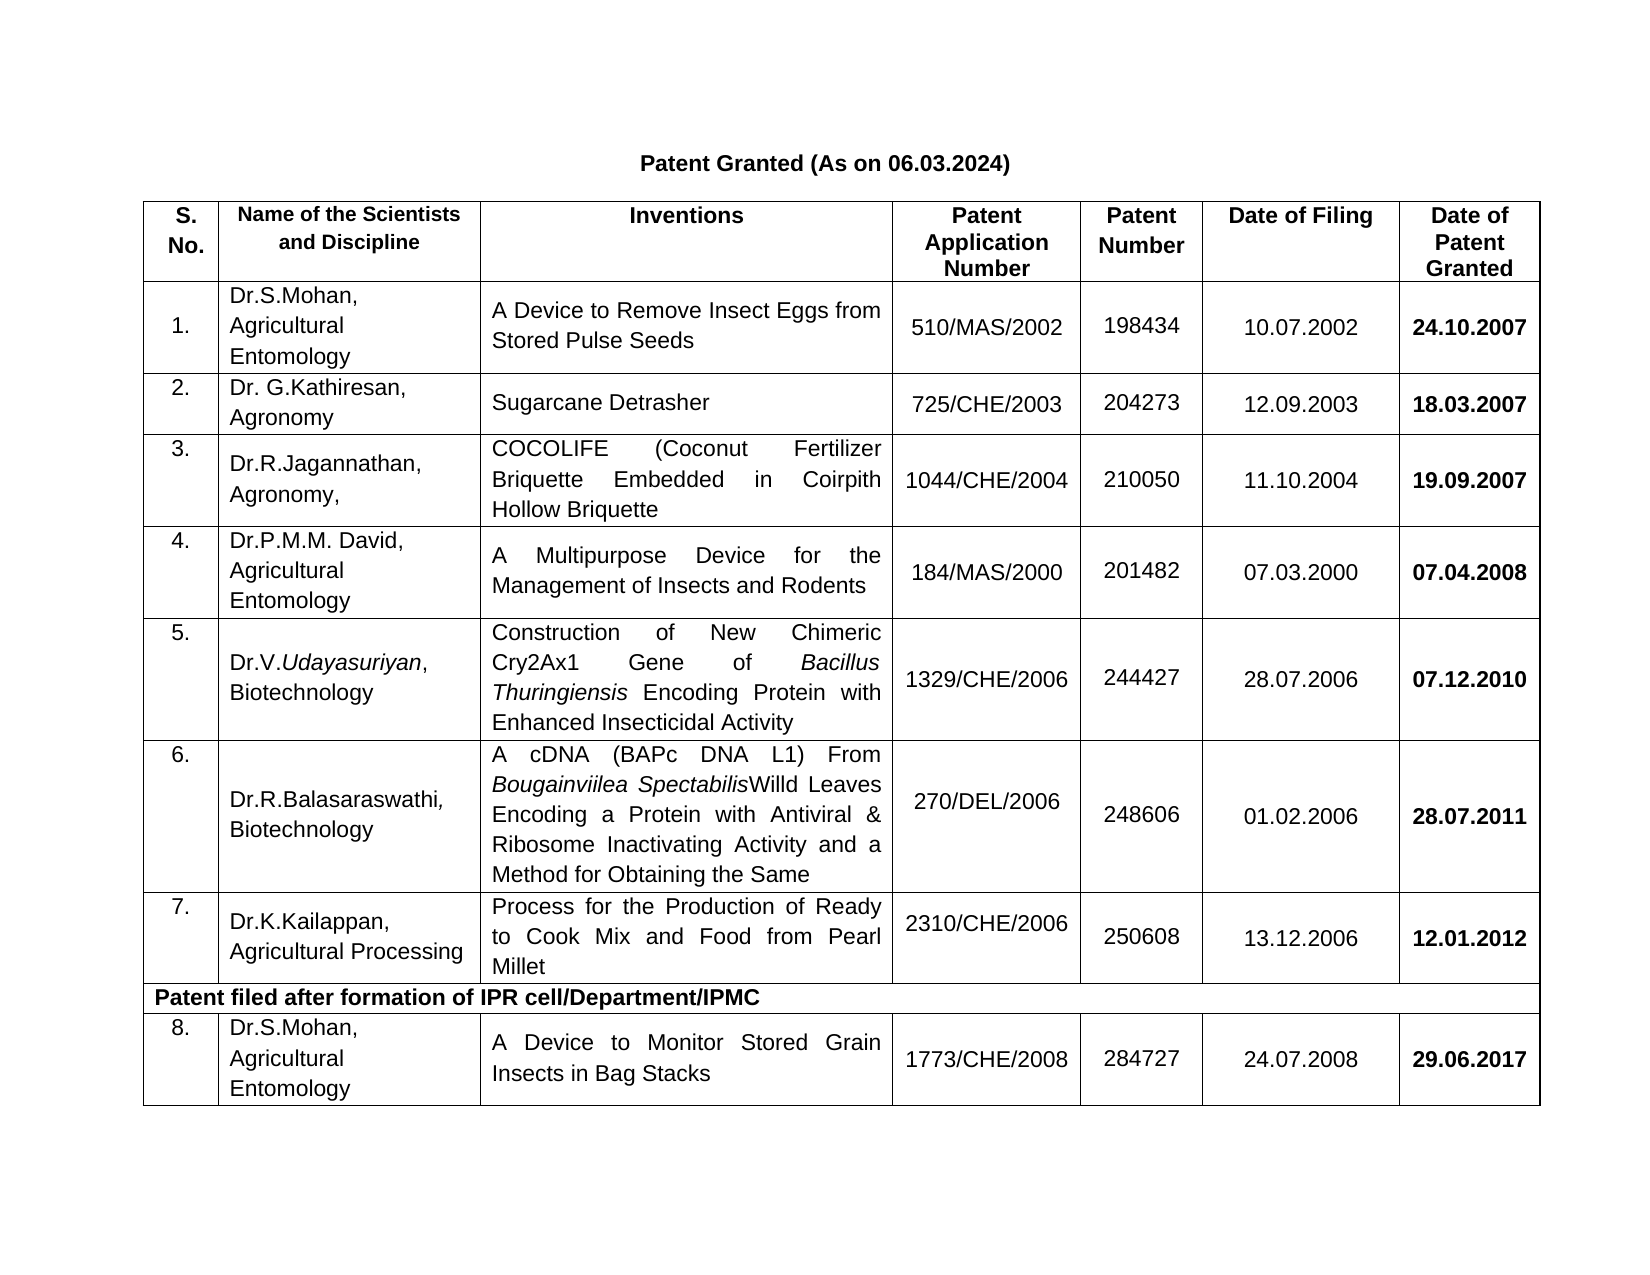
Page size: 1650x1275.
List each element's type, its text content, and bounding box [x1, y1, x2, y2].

table_cell 24.10.2007 [1400, 282, 1539, 373]
table_cell 284727 [1081, 1014, 1202, 1105]
table_cell A Multipurpose Device for the Management of Insects and Rodents [481, 527, 892, 618]
table_cell Sugarcane Detrasher [481, 374, 892, 434]
table_header Name of the Scientists and Discipline [219, 202, 480, 281]
table_cell 4. [144, 527, 218, 618]
table_cell Dr.V.Udayasuriyan, Biotechnology [219, 619, 480, 739]
table_cell 07.04.2008 [1400, 527, 1539, 618]
table_cell Dr.K.Kailappan, Agricultural Processing [219, 893, 480, 983]
table_cell Construction of New Chimeric Cry2Ax1 Gene of Bacillus Thuringiensis Encoding Protein with Enhanced Insecticidal Activity [481, 619, 892, 739]
table_cell 725/CHE/2003 [893, 374, 1080, 434]
table_cell 07.12.2010 [1400, 619, 1539, 739]
table_cell Dr.S.Mohan, Agricultural Entomology [219, 282, 480, 373]
table_cell 510/MAS/2002 [893, 282, 1080, 373]
table_cell Patent filed after formation of IPR cell/Department/IPMC [144, 984, 1539, 1013]
table_cell Dr.R.Balasaraswathi, Biotechnology [219, 741, 480, 892]
table_cell 28.07.2011 [1400, 741, 1539, 892]
table_cell 8. [144, 1014, 218, 1105]
table_cell A Device to Monitor Stored Grain Insects in Bag Stacks [481, 1014, 892, 1105]
table_cell 201482 [1081, 527, 1202, 618]
table_cell 210050 [1081, 435, 1202, 526]
table_cell 24.07.2008 [1203, 1014, 1399, 1105]
table_header Patent Application Number [893, 202, 1080, 281]
table_cell 198434 [1081, 282, 1202, 373]
table_cell Dr.S.Mohan, Agricultural Entomology [219, 1014, 480, 1105]
table_cell Dr.R.Jagannathan, Agronomy, [219, 435, 480, 526]
table_cell A cDNA (BAPc DNA L1) From Bougainviilea SpectabilisWilld Leaves Encoding a Protein with Antiviral & Ribosome Inactivating Activity and a Method for Obtaining the Same [481, 741, 892, 892]
table_cell 1. [144, 282, 218, 373]
table_cell 6. [144, 741, 218, 892]
table_cell 07.03.2000 [1203, 527, 1399, 618]
table_cell 29.06.2017 [1400, 1014, 1539, 1105]
table_cell 204273 [1081, 374, 1202, 434]
table_cell 2310/CHE/2006 [893, 893, 1080, 983]
table_cell 28.07.2006 [1203, 619, 1399, 739]
table_cell COCOLIFE (Coconut Fertilizer Briquette Embedded in Coirpith Hollow Briquette [481, 435, 892, 526]
table_cell 184/MAS/2000 [893, 527, 1080, 618]
table_cell Dr.P.M.M. David, Agricultural Entomology [219, 527, 480, 618]
table_cell 5. [144, 619, 218, 739]
table_cell 248606 [1081, 741, 1202, 892]
table_header Date of Patent Granted [1400, 202, 1539, 281]
table_cell 13.12.2006 [1203, 893, 1399, 983]
table_cell 3. [144, 435, 218, 526]
table_cell 1329/CHE/2006 [893, 619, 1080, 739]
table_cell 1773/CHE/2008 [893, 1014, 1080, 1105]
table_header Date of Filing [1203, 202, 1399, 281]
table_cell 18.03.2007 [1400, 374, 1539, 434]
table_cell 10.07.2002 [1203, 282, 1399, 373]
table_cell 12.09.2003 [1203, 374, 1399, 434]
table_cell 2. [144, 374, 218, 434]
table_cell 1044/CHE/2004 [893, 435, 1080, 526]
table_cell 19.09.2007 [1400, 435, 1539, 526]
text Patent Granted (As on 06.03.2024) [150, 150, 1500, 176]
table_cell 250608 [1081, 893, 1202, 983]
table_header S. No. [144, 202, 218, 281]
table_cell 270/DEL/2006 [893, 741, 1080, 892]
table_cell 11.10.2004 [1203, 435, 1399, 526]
table_header Inventions [481, 202, 892, 281]
table_cell A Device to Remove Insect Eggs from Stored Pulse Seeds [481, 282, 892, 373]
table_cell 01.02.2006 [1203, 741, 1399, 892]
table_cell Dr. G.Kathiresan, Agronomy [219, 374, 480, 434]
table_cell 7. [144, 893, 218, 983]
table_header Patent Number [1081, 202, 1202, 281]
table_cell Process for the Production of Ready to Cook Mix and Food from Pearl Millet [481, 893, 892, 983]
table_cell 244427 [1081, 619, 1202, 739]
table_cell 12.01.2012 [1400, 893, 1539, 983]
